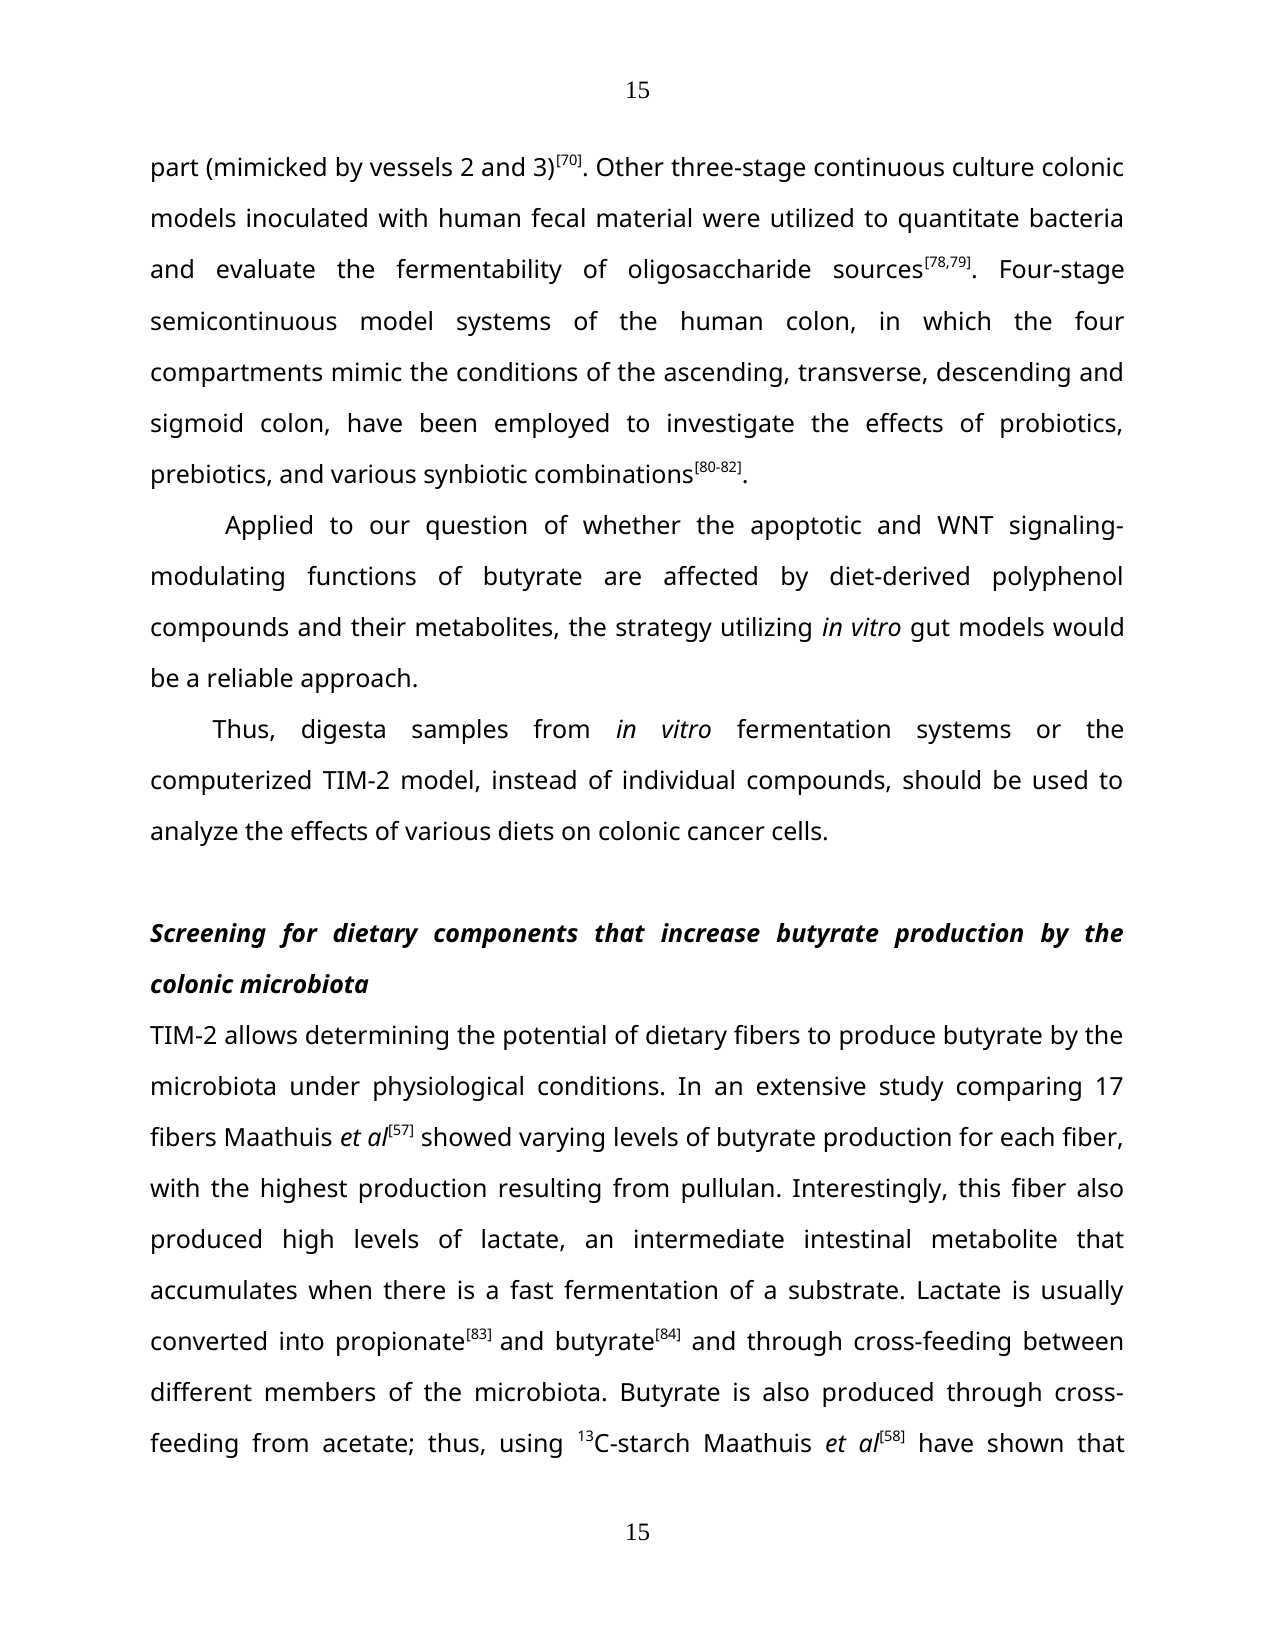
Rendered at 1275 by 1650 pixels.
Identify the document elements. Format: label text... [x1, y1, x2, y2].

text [150, 150, 1125, 490]
text Applied to our question of whether the apoptotic and WNT signaling-modulating functions of butyrate are affected by diet-derived polyphenol compounds and their metabolites, the strategy utilizing in vitro gut models would be a reliable approach. [150, 507, 1125, 694]
text Screening for dietary components that increase butyrate production by the colonic microbiota [150, 916, 1125, 1001]
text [150, 1018, 1125, 1460]
text Thus, digesta samples from in vitro fermentation systems or the computerized TIM-2 model, instead of individual compounds, should be used to analyze the effects of various diets on colonic cancer cells. [150, 711, 1125, 848]
